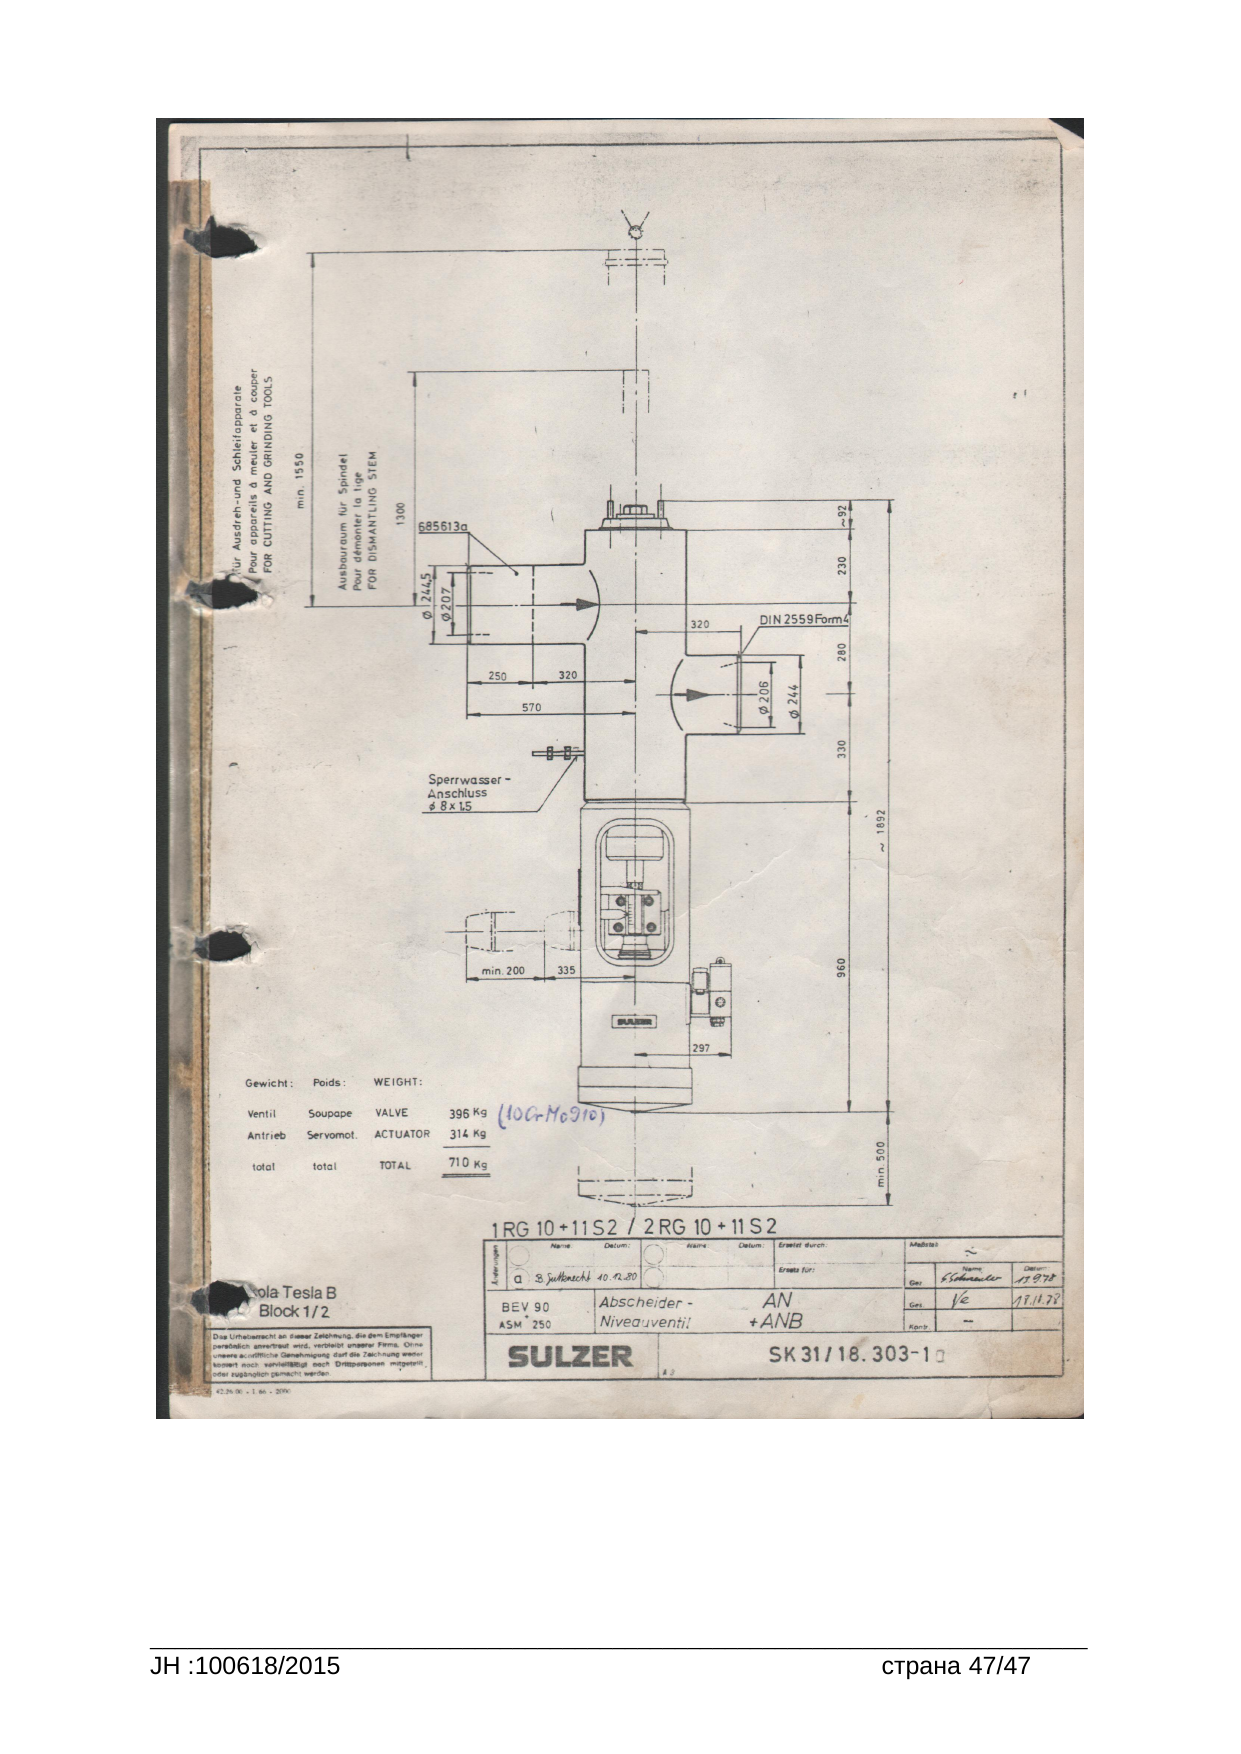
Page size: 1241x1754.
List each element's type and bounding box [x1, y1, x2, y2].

picture [156, 118, 1084, 1419]
